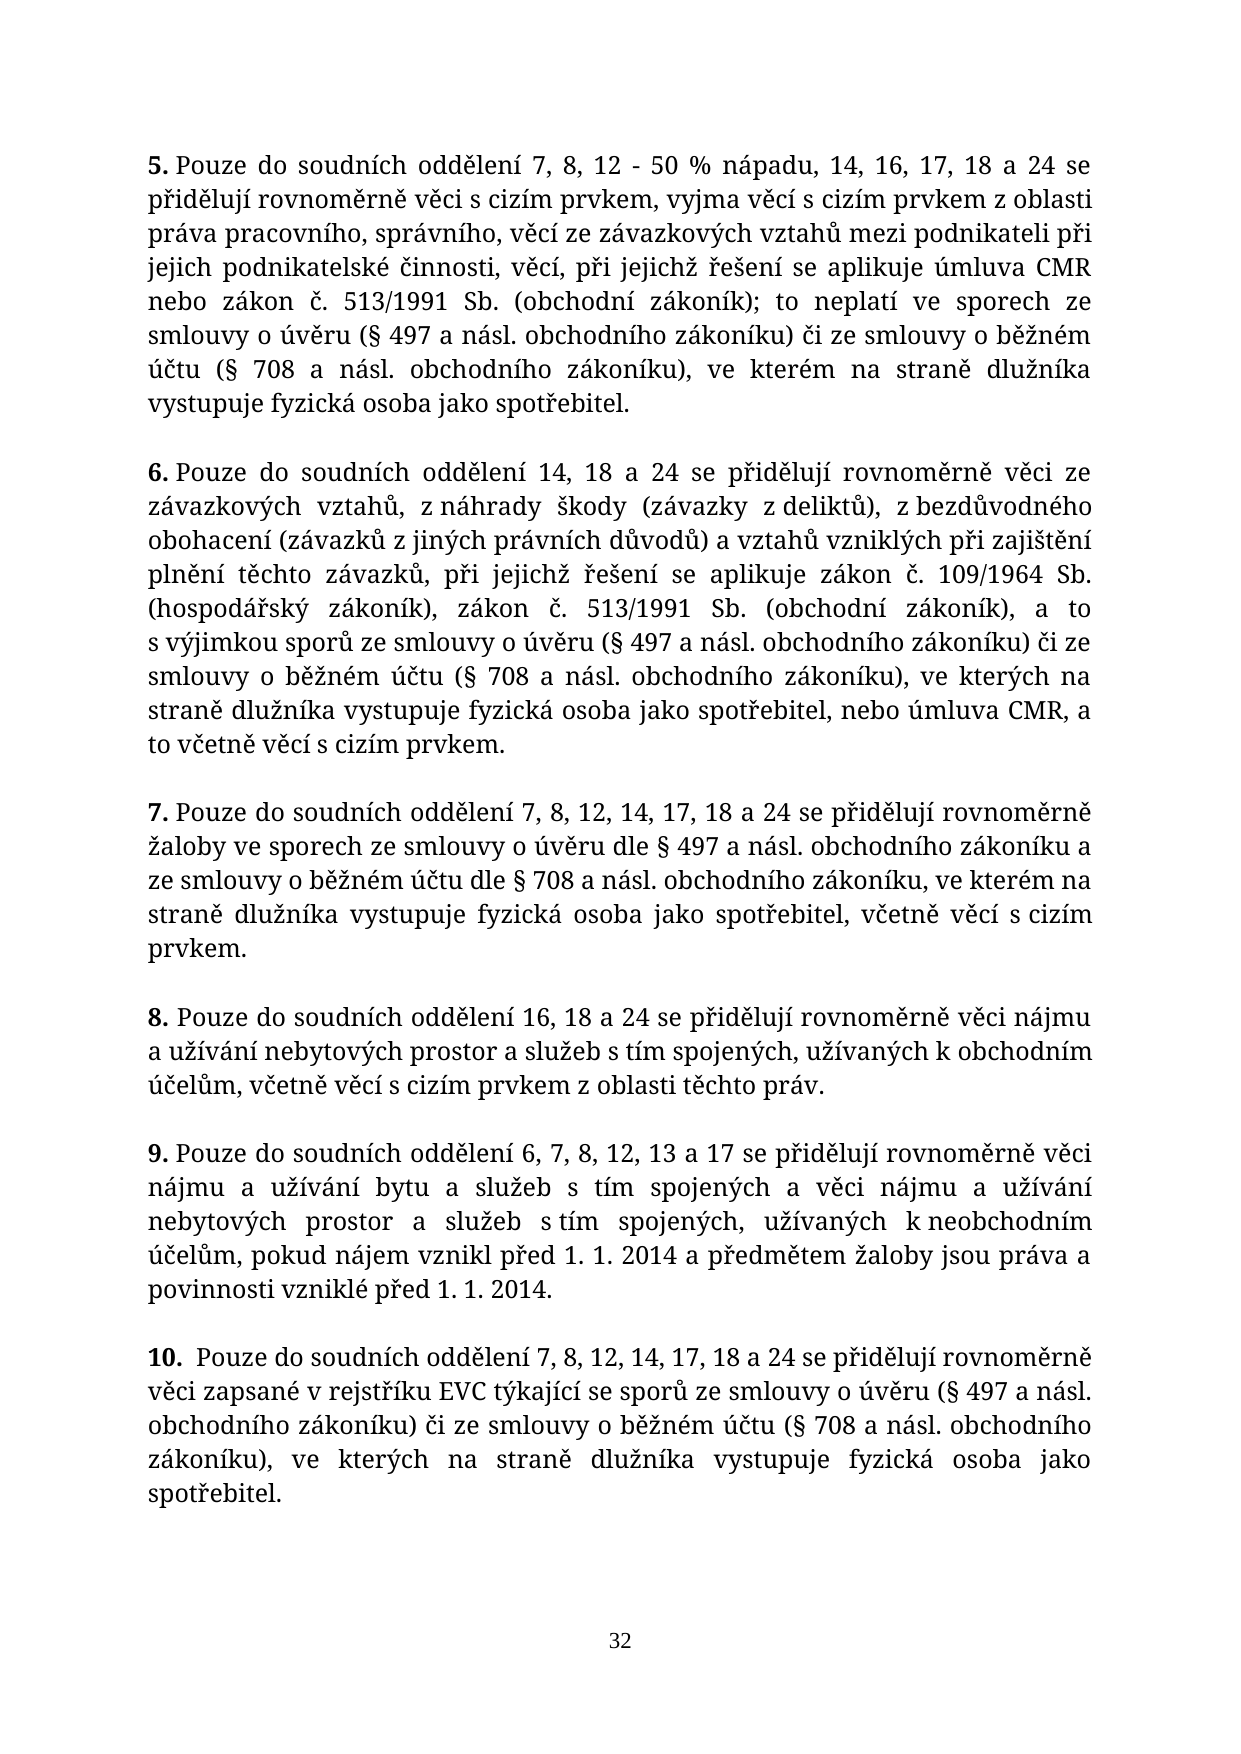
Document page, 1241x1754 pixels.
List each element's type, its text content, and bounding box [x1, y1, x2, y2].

text 5. Pouze do soudních oddělení 7, 8, 12 - 50 % nápadu, 14, 16, 17, 18 a 24 se přidělují rovnoměrně věci s cizím prvkem, vyjma věcí s cizím prvkem z oblasti práva pracovního, správního, věcí ze závazkových vztahů mezi podnikateli při jejich podnikatelské činnosti, věcí, při jejichž řešení se aplikuje úmluva CMR nebo zákon č. 513/1991 Sb. (obchodní zákoník); to neplatí ve sporech ze smlouvy o úvěru (§ 497 a násl. obchodního zákoníku) či ze smlouvy o běžném účtu (§ 708 a násl. obchodního zákoníku), ve kterém na straně dlužníka vystupuje fyzická osoba jako spotřebitel. [148, 148, 1093, 420]
text 8. Pouze do soudních oddělení 16, 18 a 24 se přidělují rovnoměrně věci nájmu a užívání nebytových prostor a služeb s tím spojených, užívaných k obchodním účelům, včetně věcí s cizím prvkem z oblasti těchto práv. [148, 999, 1093, 1101]
text 10. Pouze do soudních oddělení 7, 8, 12, 14, 17, 18 a 24 se přidělují rovnoměrně věci zapsané v rejstříku EVC týkající se sporů ze smlouvy o úvěru (§ 497 a násl. obchodního zákoníku) či ze smlouvy o běžném účtu (§ 708 a násl. obchodního zákoníku), ve kterých na straně dlužníka vystupuje fyzická osoba jako spotřebitel. [148, 1340, 1093, 1510]
text 6. Pouze do soudních oddělení 14, 18 a 24 se přidělují rovnoměrně věci ze závazkových vztahů, z náhrady škody (závazky z deliktů), z bezdůvodného obohacení (závazků z jiných právních důvodů) a vztahů vzniklých při zajištění plnění těchto závazků, při jejichž řešení se aplikuje zákon č. 109/1964 Sb. (hospodářský zákoník), zákon č. 513/1991 Sb. (obchodní zákoník), a to s výjimkou sporů ze smlouvy o úvěru (§ 497 a násl. obchodního zákoníku) či ze smlouvy o běžném účtu (§ 708 a násl. obchodního zákoníku), ve kterých na straně dlužníka vystupuje fyzická osoba jako spotřebitel, nebo úmluva CMR, a to včetně věcí s cizím prvkem. [148, 454, 1093, 761]
text 7. Pouze do soudních oddělení 7, 8, 12, 14, 17, 18 a 24 se přidělují rovnoměrně žaloby ve sporech ze smlouvy o úvěru dle § 497 a násl. obchodního zákoníku a ze smlouvy o běžném účtu dle § 708 a násl. obchodního zákoníku, ve kterém na straně dlužníka vystupuje fyzická osoba jako spotřebitel, včetně věcí s cizím prvkem. [148, 795, 1093, 965]
text 9. Pouze do soudních oddělení 6, 7, 8, 12, 13 a 17 se přidělují rovnoměrně věci nájmu a užívání bytu a služeb s tím spojených a věci nájmu a užívání nebytových prostor a služeb s tím spojených, užívaných k neobchodním účelům, pokud nájem vznikl před 1. 1. 2014 a předmětem žaloby jsou práva a povinnosti vzniklé před 1. 1. 2014. [148, 1135, 1093, 1306]
